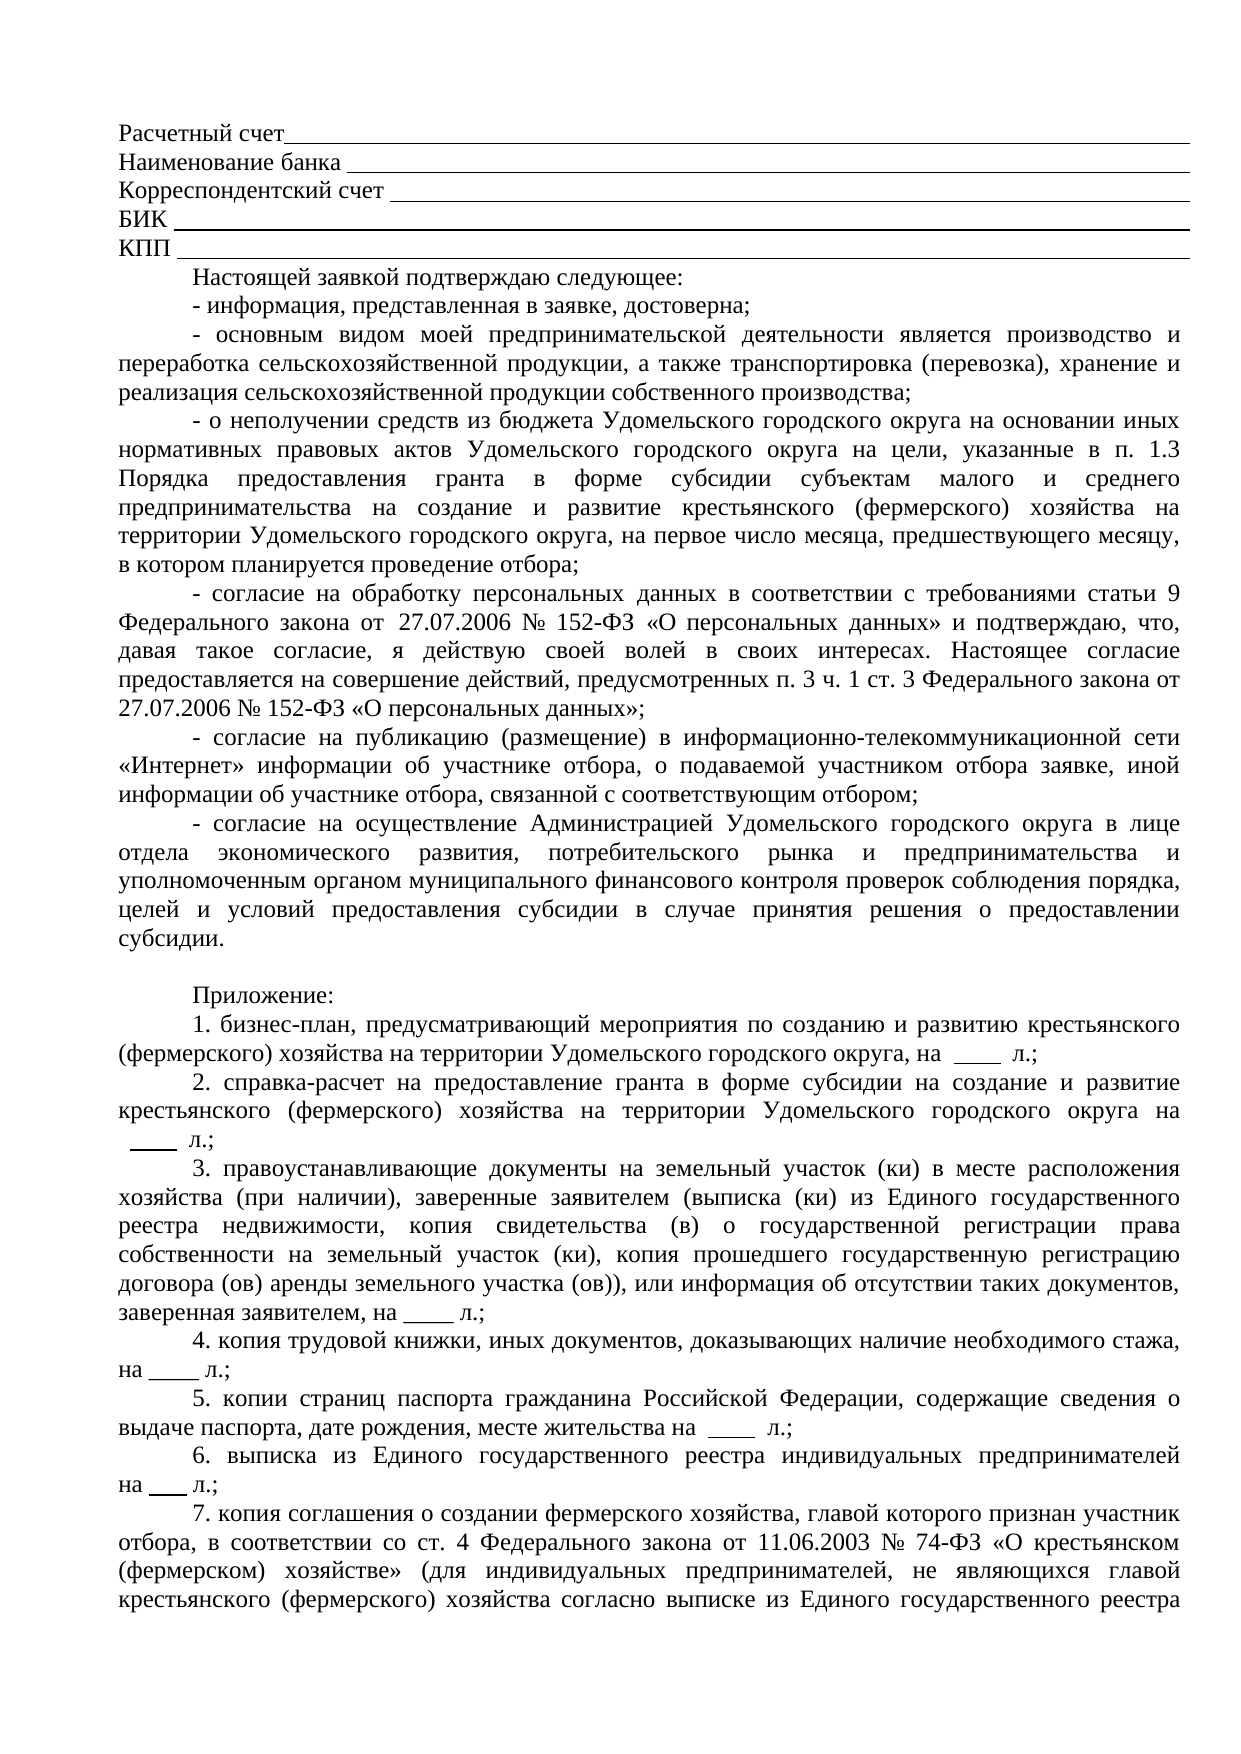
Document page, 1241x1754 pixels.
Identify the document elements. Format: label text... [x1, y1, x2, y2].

list 3. правоустанавливающие документы на земельный участок (ки) в месте расположения хозяйства (при наличии), заверенные заявителем (выписка (ки) из Единого государственного реестра недвижимости, копия свидетельства (в) о государственной регистрации права собственности на земельный участок (ки), копия прошедшего государственную регистрацию договора (ов) аренды земельного участка (ов)), или информация об отсутствии таких документов, заверенная заявителем, на ____ л.; [118, 1153, 1181, 1326]
text Корреспондентский счет [118, 176, 1181, 204]
text - согласие на публикацию (размещение) в информационно-телекоммуникационной сети «Интернет» информации об участнике отбора, о подаваемой участником отбора заявке, иной информации об участнике отбора, связанной с соответствующим отбором; [118, 722, 1181, 808]
list 2. справка-расчет на предоставление гранта в форме субсидии на создание и развитие крестьянского (фермерского) хозяйства на территории Удомельского городского округа на л.; [118, 1067, 1181, 1153]
text КПП [118, 233, 1181, 262]
text Расчетный счет [118, 118, 1181, 147]
list 5. копии страниц паспорта гражданина Российской Федерации, содержащие сведения о выдаче паспорта, дате рождения, месте жительства на л.; [118, 1383, 1181, 1441]
list 6. выписка из Единого государственного реестра индивидуальных предпринимателей на л.; [118, 1441, 1181, 1498]
text Настоящей заявкой подтверждаю следующее: [118, 262, 1181, 291]
list 1. бизнес-план, предусматривающий мероприятия по созданию и развитию крестьянского (фермерского) хозяйства на территории Удомельского городского округа, на л.; [118, 1009, 1181, 1067]
text - согласие на обработку персональных данных в соответствии с требованиями статьи 9 Федерального закона от 27.07.2006 № 152-ФЗ «О персональных данных» и подтверждаю, что, давая такое согласие, я действую своей волей в своих интересах. Настоящее согласие предоставляется на совершение действий, предусмотренных п. 3 ч. 1 ст. 3 Федерального закона от 27.07.2006 № 152-ФЗ «О персональных данных»; [118, 578, 1181, 722]
list 4. копия трудовой книжки, иных документов, доказывающих наличие необходимого стажа, на ____ л.; [118, 1326, 1181, 1383]
text - информация, представленная в заявке, достоверна; [118, 291, 1181, 319]
text Наименование банка [118, 147, 1181, 176]
text - о неполучении средств из бюджета Удомельского городского округа на основании иных нормативных правовых актов Удомельского городского округа на цели, указанные в п. 1.3 Порядка предоставления гранта в форме субсидии субъектам малого и среднего предпринимательства на создание и развитие крестьянского (фермерского) хозяйства на территории Удомельского городского округа, на первое число месяца, предшествующего месяцу, в котором планируется проведение отбора; [118, 406, 1181, 578]
text Приложение: [118, 981, 1181, 1009]
text - согласие на осуществление Администрацией Удомельского городского округа в лице отдела экономического развития, потребительского рынка и предпринимательства и уполномоченным органом муниципального финансового контроля проверок соблюдения порядка, целей и условий предоставления субсидии в случае принятия решения о предоставлении субсидии. [118, 808, 1181, 952]
text - основным видом моей предпринимательской деятельности является производство и переработка сельскохозяйственной продукции, а также транспортировка (перевозка), хранение и реализация сельскохозяйственной продукции собственного производства; [118, 319, 1181, 406]
text БИК [118, 204, 1181, 233]
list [118, 1498, 1181, 1613]
